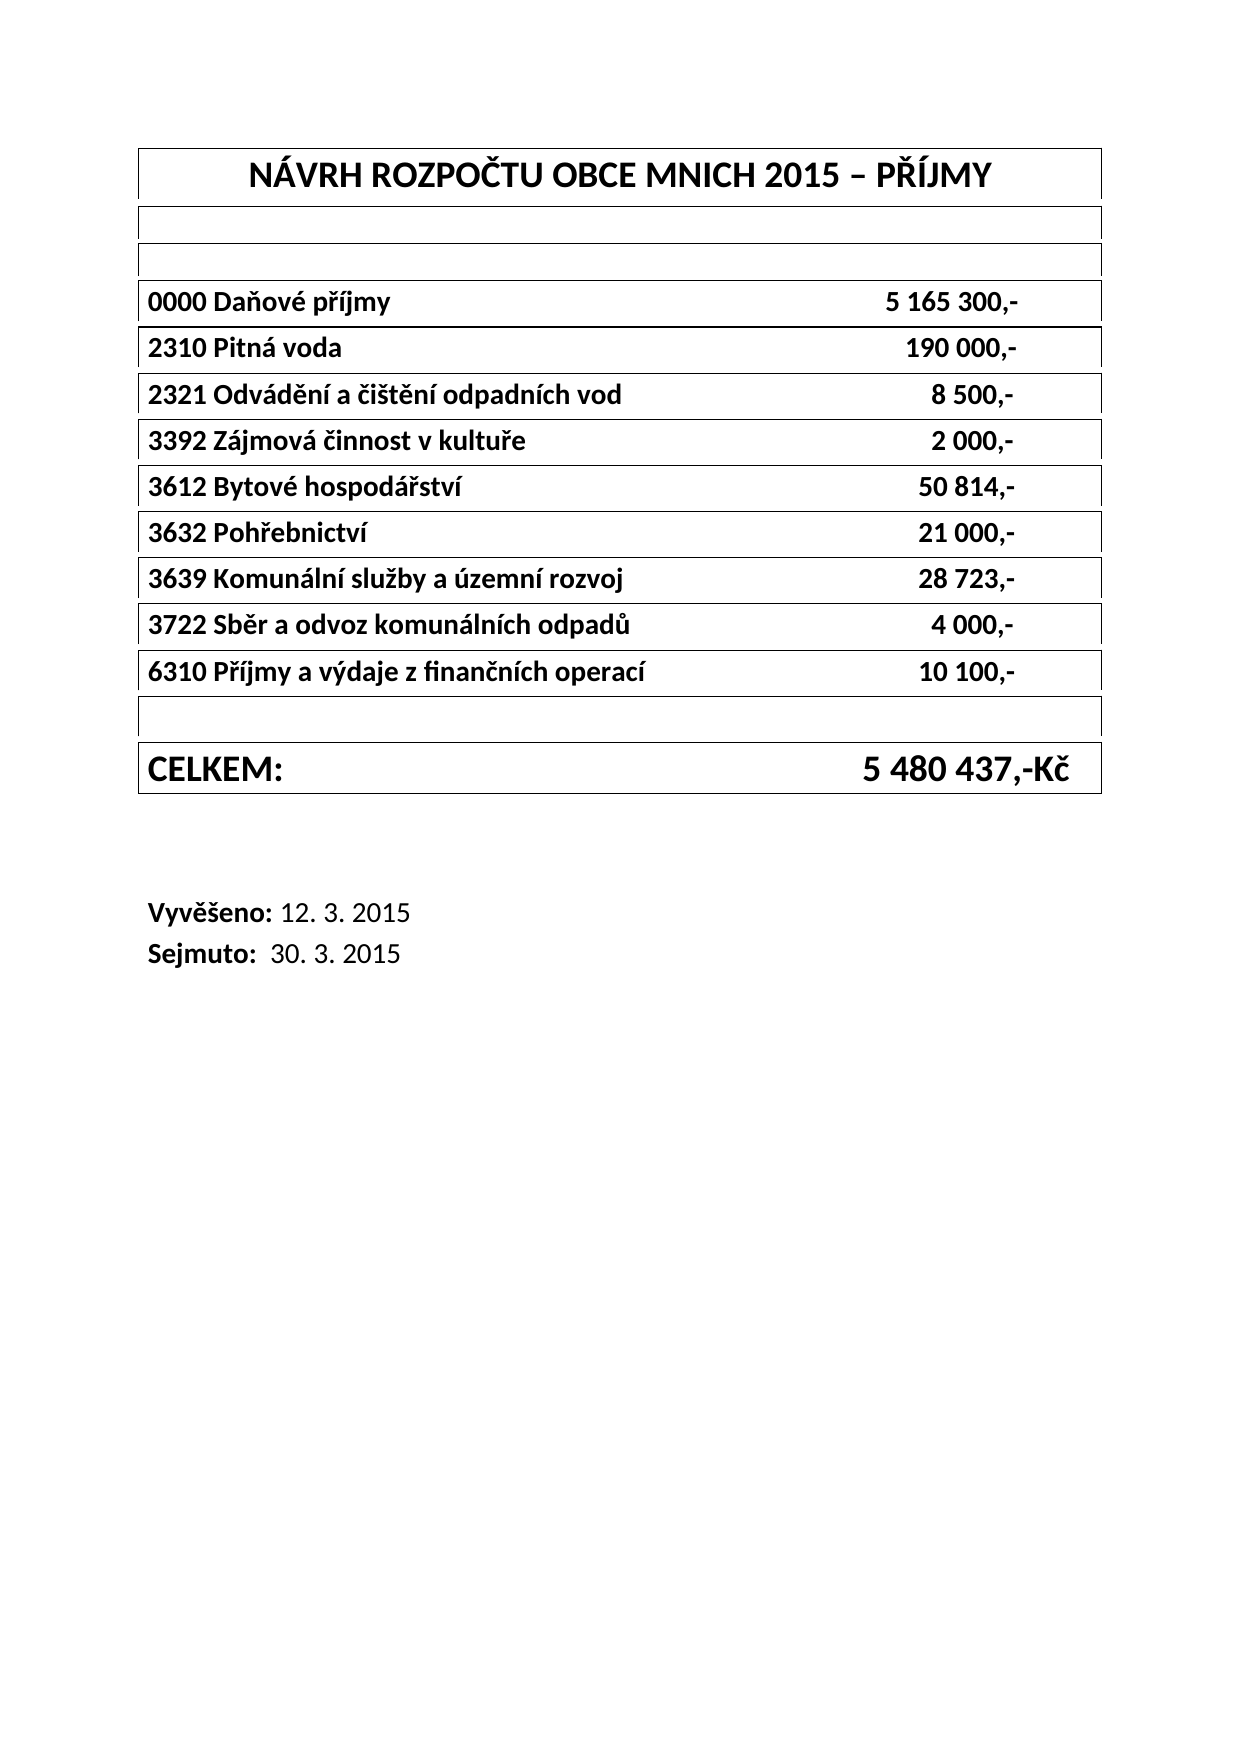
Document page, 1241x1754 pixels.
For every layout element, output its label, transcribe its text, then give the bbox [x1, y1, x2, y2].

text 3632 Pohřebnictví 21 000,- [139, 512, 1101, 552]
text 0000 Daňové příjmy 5 165 300,- [139, 281, 1101, 321]
text NÁVRH ROZPOČTU OBCE MNICH 2015 – PŘÍJMY [139, 149, 1101, 199]
text 3722 Sběr a odvoz komunálních odpadů 4 000,- [139, 604, 1101, 644]
text Sejmuto: 30. 3. 2015 [148, 935, 1093, 971]
text 2310 Pitná voda 190 000,- [139, 328, 1101, 367]
text 3392 Zájmová činnost v kultuře 2 000,- [139, 420, 1101, 459]
text Vyvěšeno: 12. 3. 2015 [148, 894, 1093, 930]
text CELKEM: 5 480 437,-Kč [139, 743, 1101, 793]
text 3612 Bytové hospodářství 50 814,- [139, 466, 1101, 506]
text 6310 Příjmy a výdaje z finančních operací 10 100,- [139, 651, 1101, 690]
text 2321 Odvádění a čištění odpadních vod 8 500,- [139, 374, 1101, 413]
text 3639 Komunální služby a územní rozvoj 28 723,- [139, 558, 1101, 598]
